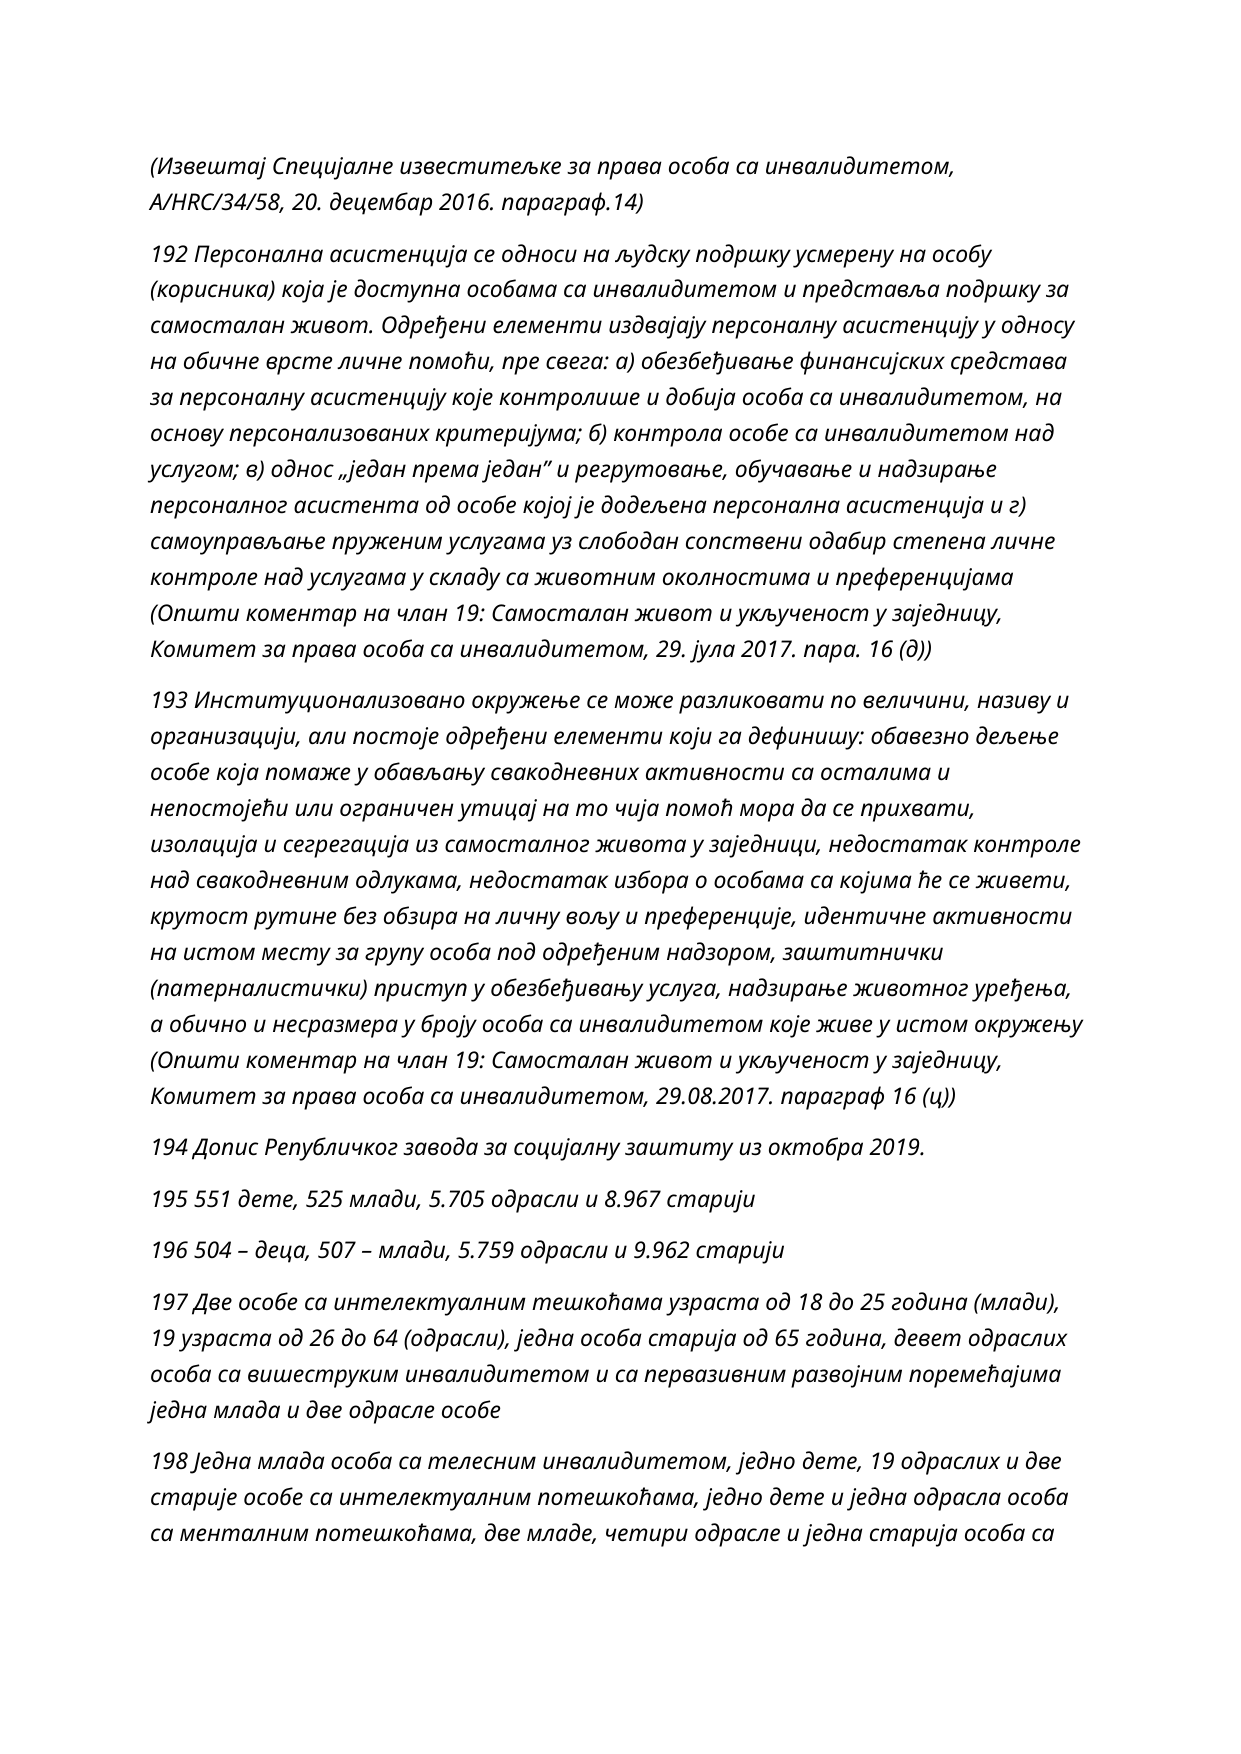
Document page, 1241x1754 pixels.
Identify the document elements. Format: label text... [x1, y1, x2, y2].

text 195 551 дете, 525 млади, 5.705 одрасли и 8.967 старији [150, 1183, 1090, 1214]
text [150, 1445, 1090, 1548]
text 193 Институционализовано окружење се може разликовати по величини, називу и организацији, али постоје одређени елементи који га дефинишу: обавезно дељење особе која помаже у обављању свакодневних активности са осталима и непостојећи или ограничен утицај на то чија помоћ мора да се прихвати, изолација и сегрегација из самосталног живота у заједници, недостатак контроле над свакодневним одлукама, недостатак избора о особама са којима ће се живети, крутост рутине без обзира на личну вољу и преференције, идентичне активности на истом месту за групу особа под одређеним надзором, заштитнички (патерналистички) приступ у обезбеђивању услуга, надзирање животног уређења, а обично и несразмера у броју особа са инвалидитетом које живе у истом окружењу (Општи коментар на члан 19: Самосталан живот и укљученост у заједницу, Комитет за права особа са инвалидитетом, 29.08.2017. параграф 16 (ц)) [150, 684, 1090, 1111]
text 194 Допис Републичког завода за социјалну заштиту из октобра 2019. [150, 1131, 1090, 1162]
text 196 504 – деца, 507 – млади, 5.759 одрасли и 9.962 старији [150, 1234, 1090, 1266]
text 192 Персонална асистенција се односи на људску подршку усмерену на особу (корисника) која је доступна особама са инвалидитетом и представља подршку за самосталан живот. Одређени елементи издвајају персоналну асистенцију у односу на обичне врсте личне помоћи, пре свега: а) обезбеђивање финансијских средстава за персоналну асистенцију које контролише и добија особа са инвалидитетом, на основу персонализованих критеријума; б) контрола особе са инвалидитетом над услугом; в) однос „један према један” и регрутовање, обучавање и надзирање персоналног асистента од особе којој је додељена персонална асистенција и г) самоуправљање пруженим услугама уз слободан сопствени одабир степена личне контроле над услугама у складу са животним околностима и преференцијама (Општи коментар на члан 19: Самосталан живот и укљученост у заједницу, Комитет за права особа са инвалидитетом, 29. јула 2017. пара. 16 (д)) [150, 237, 1090, 664]
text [150, 150, 1090, 217]
text 197 Две особе са интелектуалним тешкоћама узраста од 18 до 25 година (млади), 19 узраста од 26 до 64 (одрасли), једна особа старија од 65 година, девет одраслих особа са вишеструким инвалидитетом и са первазивним развојним поремећајима једна млада и две одрасле особе [150, 1286, 1090, 1425]
